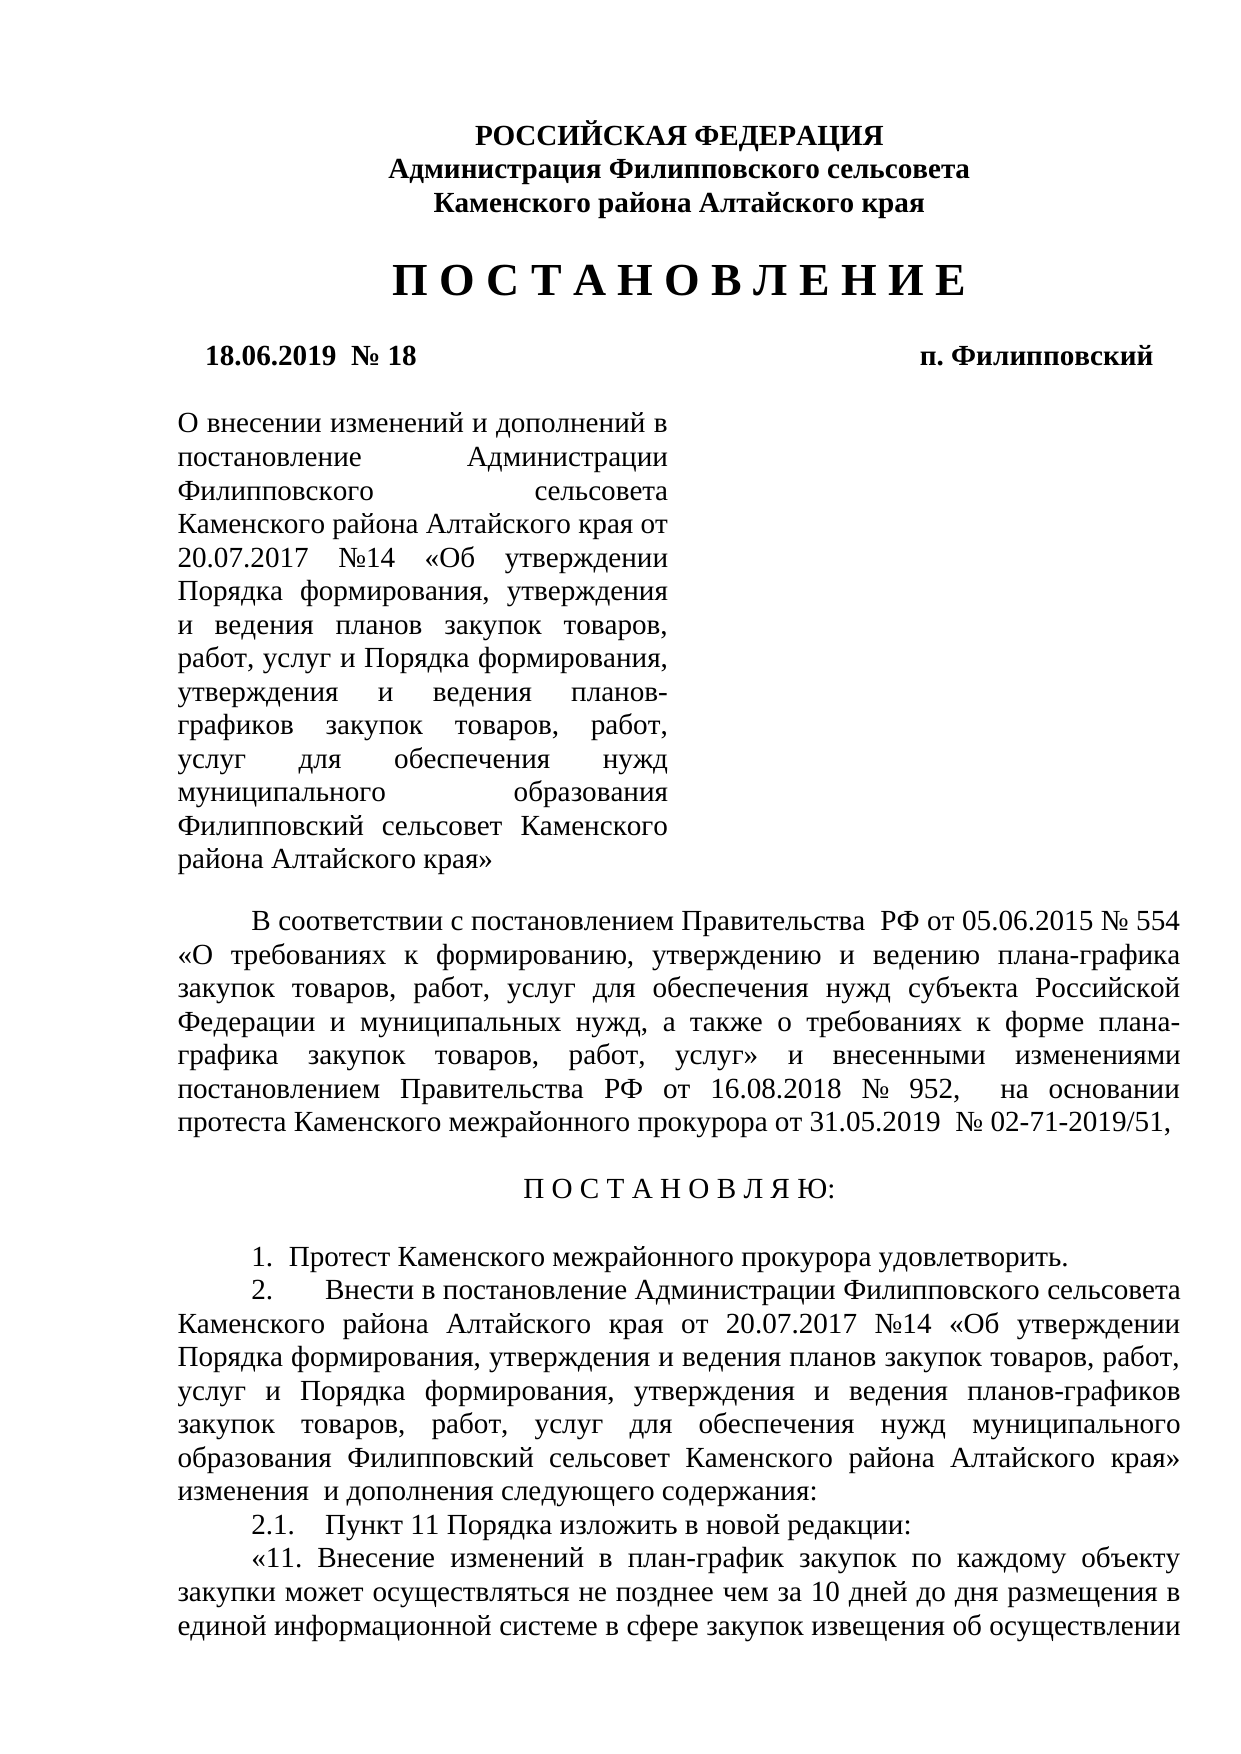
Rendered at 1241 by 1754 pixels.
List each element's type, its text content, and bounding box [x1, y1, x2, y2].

list Пункт 11 Порядка изложить в новой редакции: [177, 1507, 1181, 1541]
text В соответствии с постановлением Правительства РФ от 05.06.2015 № 554 «О требованиях к формированию, утверждению и ведению плана-графика закупок товаров, работ, услуг для обеспечения нужд субъекта Российской Федерации и муниципальных нужд, а также о требованиях к форме плана-графика закупок товаров, работ, услуг» и внесенными изменениями постановлением Правительства РФ от 16.08.2018 № 952, на основании протеста Каменского межрайонного прокурора от 31.05.2019 № 02-71-2019/51, [177, 903, 1181, 1138]
list Протест Каменского межрайонного прокурора удовлетворить. [251, 1239, 1181, 1272]
table_header О внесении изменений и дополнений в постановление Администрации Филипповского сельсовета Каменского района Алтайского края от 20.07.2017 №14 «Об утверждении Порядка формирования, утверждения и ведения планов закупок товаров, работ, услуг и Порядка формирования, утверждения и ведения планов-графиков закупок товаров, работ, услуг для обеспечения нужд муниципального образования Филипповский сельсовет Каменского района Алтайского края» [166, 406, 679, 875]
text 18.06.2019 № 18 п. Филипповский [177, 338, 1181, 372]
list Внести в постановление Администрации Филипповского сельсовета Каменского района Алтайского края от 20.07.2017 №14 «Об утверждении Порядка формирования, утверждения и ведения планов закупок товаров, работ, услуг и Порядка формирования, утверждения и ведения планов-графиков закупок товаров, работ, услуг для обеспечения нужд муниципального образования Филипповский сельсовет Каменского района Алтайского края» изменения и дополнения следующего содержания: [177, 1272, 1181, 1507]
text РОССИЙСКАЯ ФЕДЕРАЦИЯ [177, 118, 1181, 152]
text Каменского района Алтайского края [177, 185, 1181, 219]
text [177, 1541, 1181, 1641]
text П О С Т А Н О В Л Е Н И Е [177, 252, 1181, 305]
text П О С Т А Н О В Л Я Ю: [177, 1172, 1181, 1205]
text Администрация Филипповского сельсовета [177, 152, 1181, 185]
